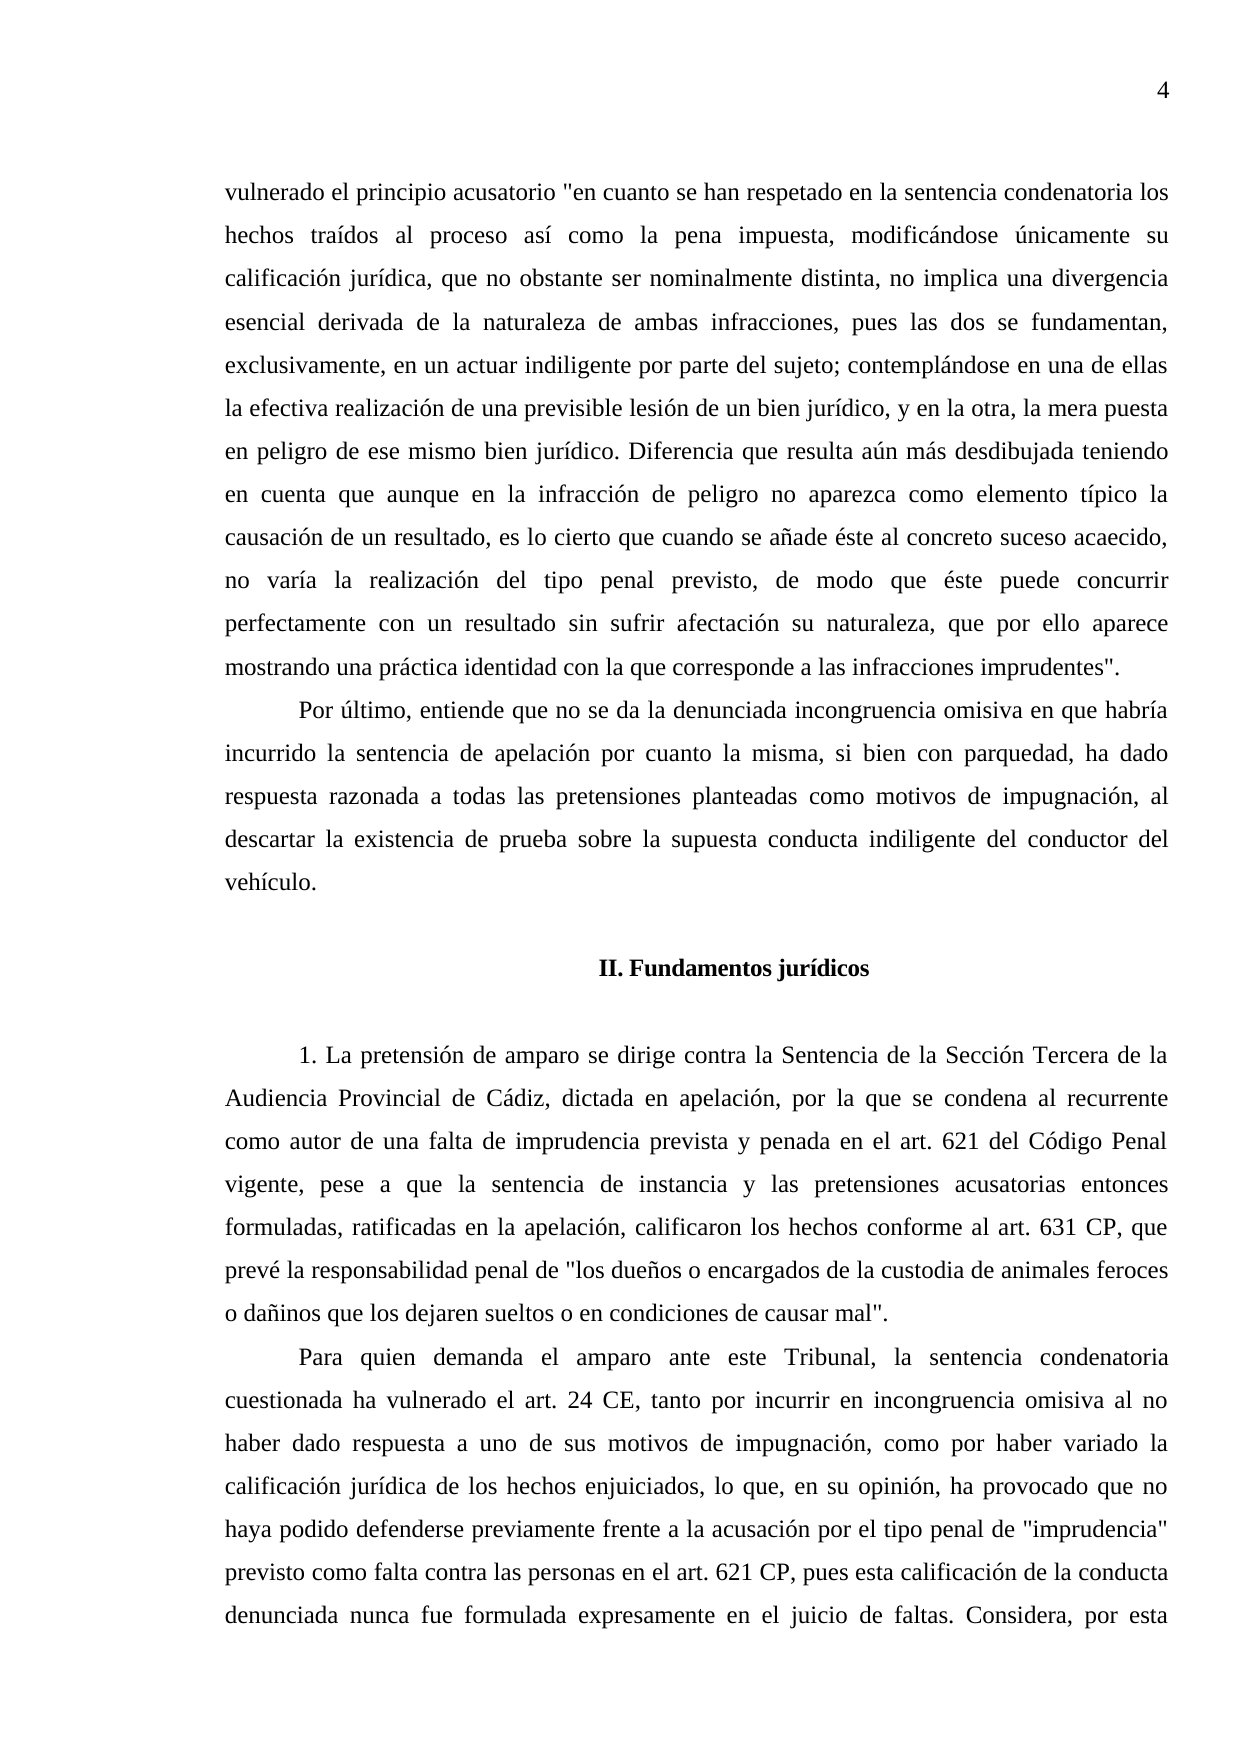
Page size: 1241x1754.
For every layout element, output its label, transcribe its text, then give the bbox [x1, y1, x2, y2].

text Por último, entiende que no se da la denunciada incongruencia omisiva en que habría incurrido la sentencia de apelación por cuanto la misma, si bien con parquedad, ha dado respuesta razonada a todas las pretensiones planteadas como motivos de impugnación, al descartar la existencia de prueba sobre la supuesta conducta indiligente del conductor del vehículo. [224, 695, 1169, 896]
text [224, 1342, 1169, 1629]
subtitle II. Fundamentos jurídicos [224, 953, 1169, 982]
text 1. La pretensión de amparo se dirige contra la Sentencia de la Sección Tercera de la Audiencia Provincial de Cádiz, dictada en apelación, por la que se condena al recurrente como autor de una falta de imprudencia prevista y penada en el art. 621 del Código Penal vigente, pese a que la sentencia de instancia y las pretensiones acusatorias entonces formuladas, ratificadas en la apelación, calificaron los hechos conforme al art. 631 CP, que prevé la responsabilidad penal de "los dueños o encargados de la custodia de animales feroces o dañinos que los dejaren sueltos o en condiciones de causar mal". [224, 1040, 1169, 1327]
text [224, 177, 1169, 680]
